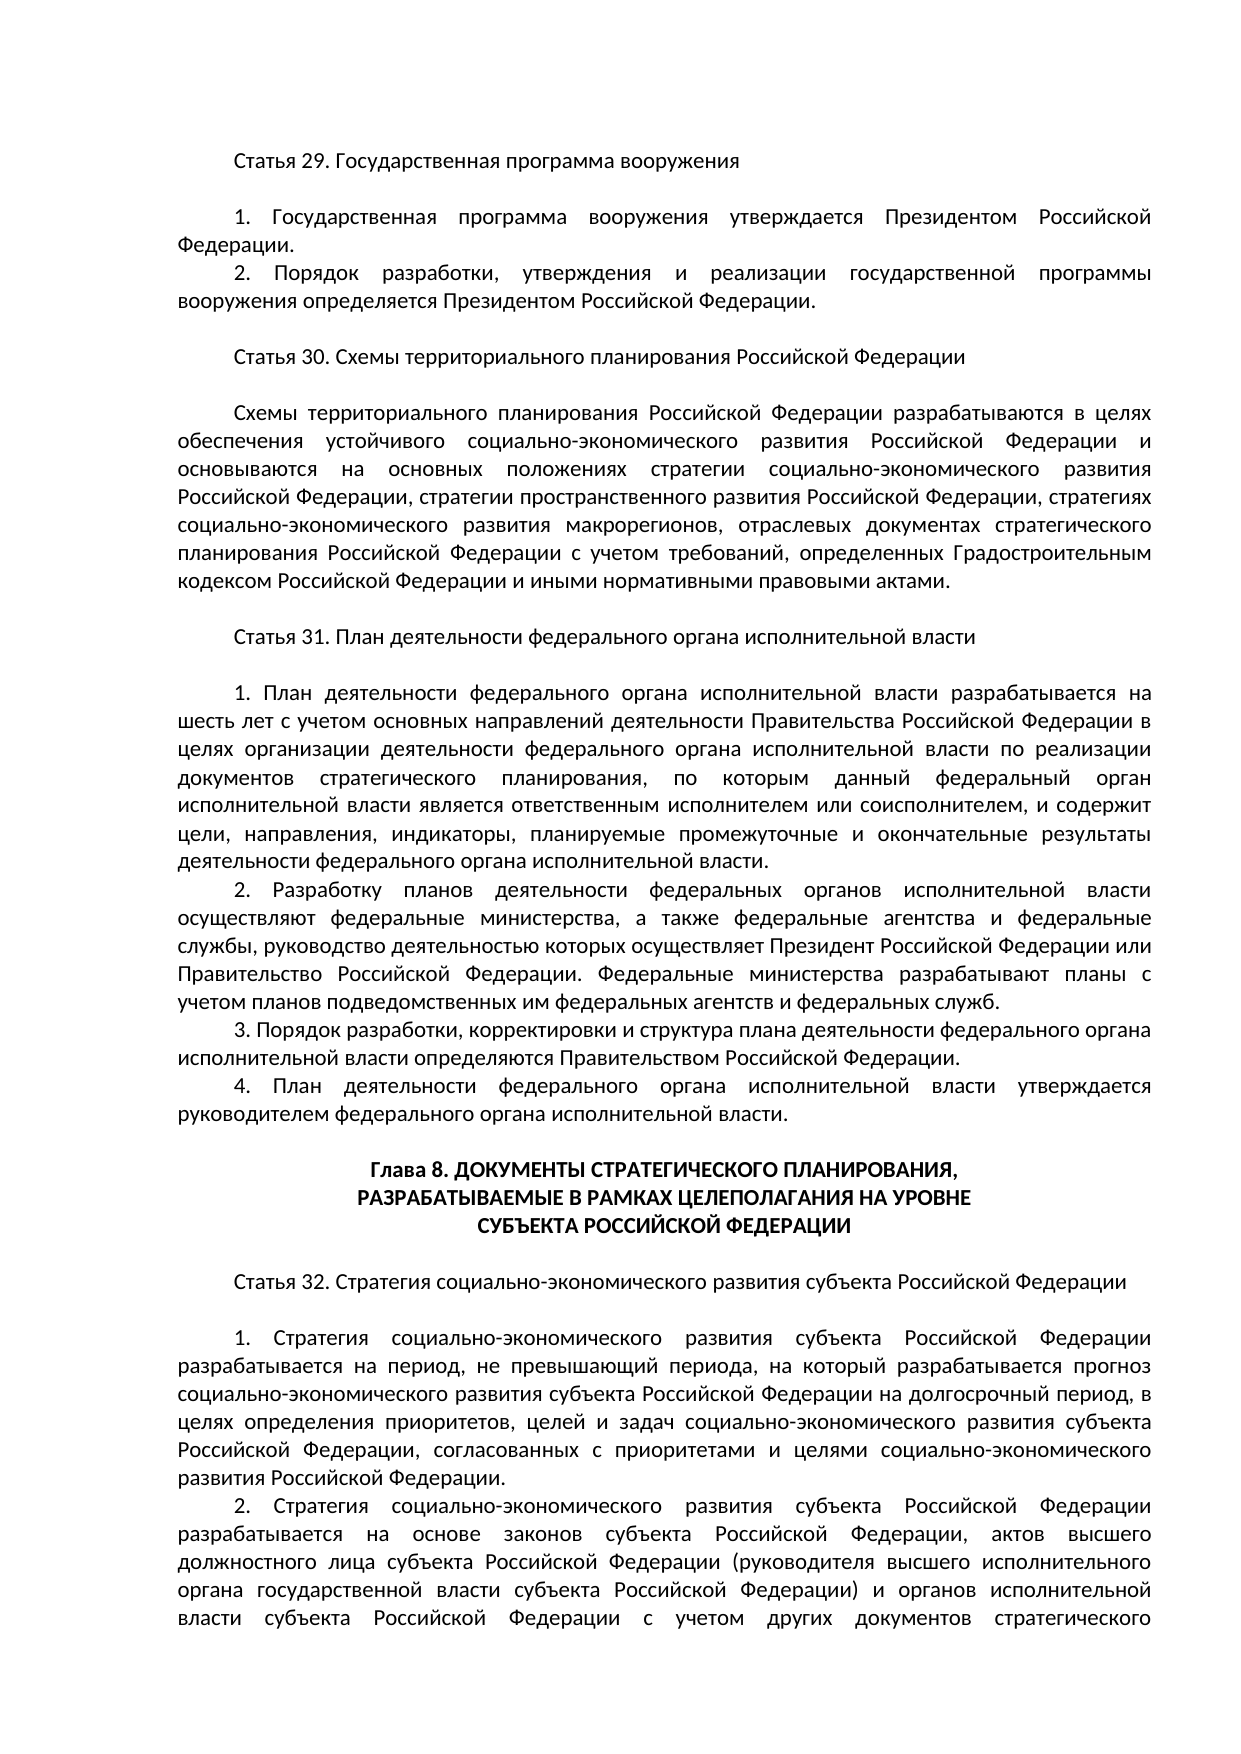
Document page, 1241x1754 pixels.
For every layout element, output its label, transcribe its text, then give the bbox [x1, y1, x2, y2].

text 2. Разработку планов деятельности федеральных органов исполнительной власти осуществляют федеральные министерства, а также федеральные агентства и федеральные службы, руководство деятельностью которых осуществляет Президент Российской Федерации или Правительство Российской Федерации. Федеральные министерства разрабатывают планы с учетом планов подведомственных им федеральных агентств и федеральных служб. [177, 875, 1152, 1015]
text Статья 30. Схемы территориального планирования Российской Федерации [177, 342, 1152, 370]
text 4. План деятельности федерального органа исполнительной власти утверждается руководителем федерального органа исполнительной власти. [177, 1071, 1152, 1127]
title СУБЪЕКТА РОССИЙСКОЙ ФЕДЕРАЦИИ [177, 1211, 1152, 1239]
text 1. Стратегия социально-экономического развития субъекта Российской Федерации разрабатывается на период, не превышающий периода, на который разрабатывается прогноз социально-экономического развития субъекта Российской Федерации на долгосрочный период, в целях определения приоритетов, целей и задач социально-экономического развития субъекта Российской Федерации, согласованных с приоритетами и целями социально-экономического развития Российской Федерации. [177, 1323, 1152, 1491]
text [177, 1491, 1152, 1631]
text Схемы территориального планирования Российской Федерации разрабатываются в целях обеспечения устойчивого социально-экономического развития Российской Федерации и основываются на основных положениях стратегии социально-экономического развития Российской Федерации, стратегии пространственного развития Российской Федерации, стратегиях социально-экономического развития макрорегионов, отраслевых документах стратегического планирования Российской Федерации с учетом требований, определенных Градостроительным кодексом Российской Федерации и иными нормативными правовыми актами. [177, 398, 1152, 594]
text Статья 29. Государственная программа вооружения [177, 146, 1152, 174]
title РАЗРАБАТЫВАЕМЫЕ В РАМКАХ ЦЕЛЕПОЛАГАНИЯ НА УРОВНЕ [177, 1183, 1152, 1211]
text 3. Порядок разработки, корректировки и структура плана деятельности федерального органа исполнительной власти определяются Правительством Российской Федерации. [177, 1015, 1152, 1071]
text Статья 32. Стратегия социально-экономического развития субъекта Российской Федерации [177, 1267, 1152, 1295]
text Статья 31. План деятельности федерального органа исполнительной власти [177, 622, 1152, 651]
text 1. План деятельности федерального органа исполнительной власти разрабатывается на шесть лет с учетом основных направлений деятельности Правительства Российской Федерации в целях организации деятельности федерального органа исполнительной власти по реализации документов стратегического планирования, по которым данный федеральный орган исполнительной власти является ответственным исполнителем или соисполнителем, и содержит цели, направления, индикаторы, планируемые промежуточные и окончательные результаты деятельности федерального органа исполнительной власти. [177, 678, 1152, 875]
text 1. Государственная программа вооружения утверждается Президентом Российской Федерации. [177, 202, 1152, 258]
text 2. Порядок разработки, утверждения и реализации государственной программы вооружения определяется Президентом Российской Федерации. [177, 258, 1152, 314]
title Глава 8. ДОКУМЕНТЫ СТРАТЕГИЧЕСКОГО ПЛАНИРОВАНИЯ, [177, 1155, 1152, 1183]
